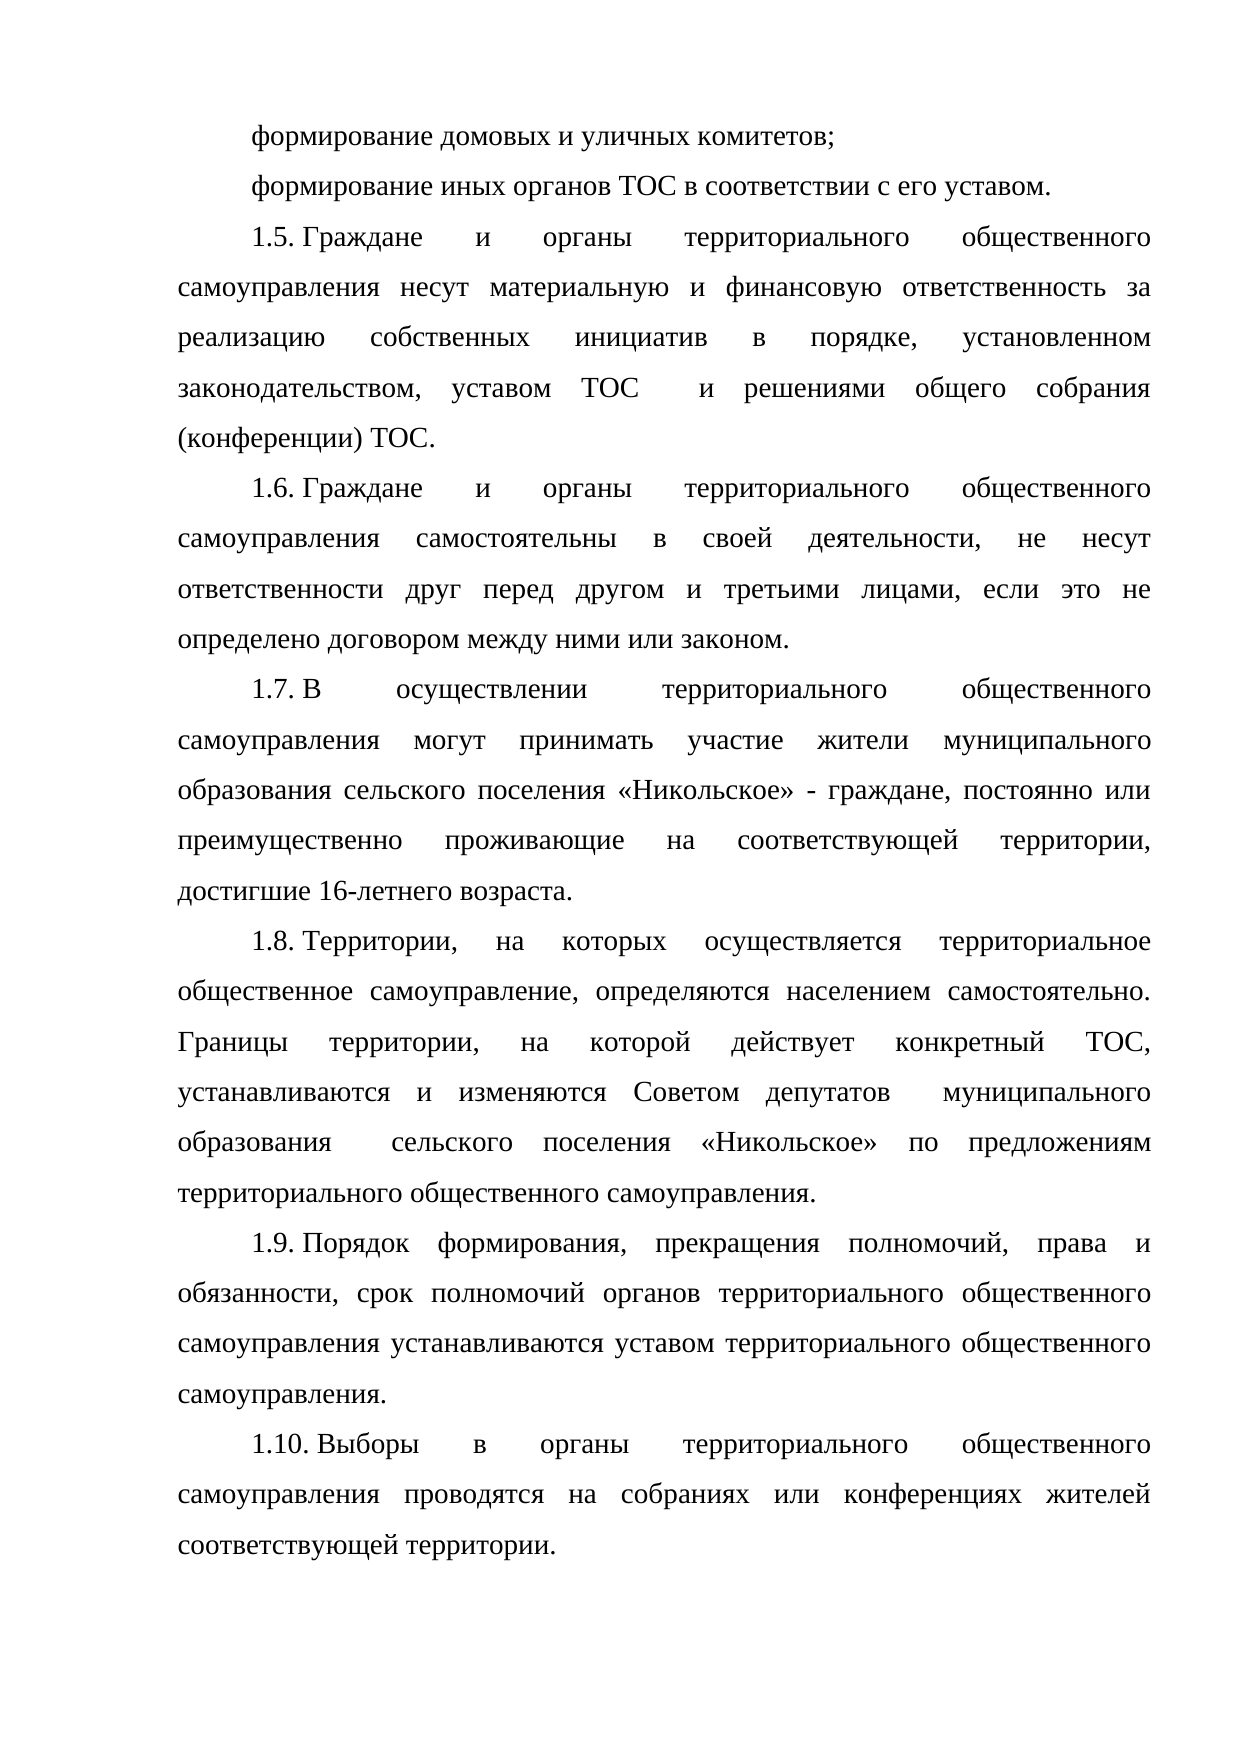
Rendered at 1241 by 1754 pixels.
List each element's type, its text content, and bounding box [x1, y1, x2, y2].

list Территории, на которых осуществляется территориальное общественное самоуправление, определяются населением самостоятельно. Границы территории, на которой действует конкретный ТОС, устанавливаются и изменяются Советом депутатов муниципального образования сельского поселения «Никольское» по предложениям территориального общественного самоуправления. [177, 923, 1152, 1208]
list В осуществлении территориального общественного самоуправления могут принимать участие жители муниципального образования сельского поселения «Никольское» - граждане, постоянно или преимущественно проживающие на соответствующей территории, достигшие 16-летнего возраста. [177, 672, 1152, 906]
list Выборы в органы территориального общественного самоуправления проводятся на собраниях или конференциях жителей соответствующей территории. [177, 1426, 1152, 1560]
list Порядок формирования, прекращения полномочий, права и обязанности, срок полномочий органов территориального общественного самоуправления устанавливаются уставом территориального общественного самоуправления. [177, 1225, 1152, 1409]
text формирование иных органов ТОС в соответствии с его уставом. [177, 168, 1152, 202]
list Граждане и органы территориального общественного самоуправления несут материальную и финансовую ответственность за реализацию собственных инициатив в порядке, установленном законодательством, уставом ТОС и решениями общего собрания (конференции) ТОС. [177, 219, 1152, 453]
list Граждане и органы территориального общественного самоуправления самостоятельны в своей деятельности, не несут ответственности друг перед другом и третьими лицами, если это не определено договором между ними или законом. [177, 470, 1152, 655]
text формирование домовых и уличных комитетов; [177, 118, 1152, 152]
